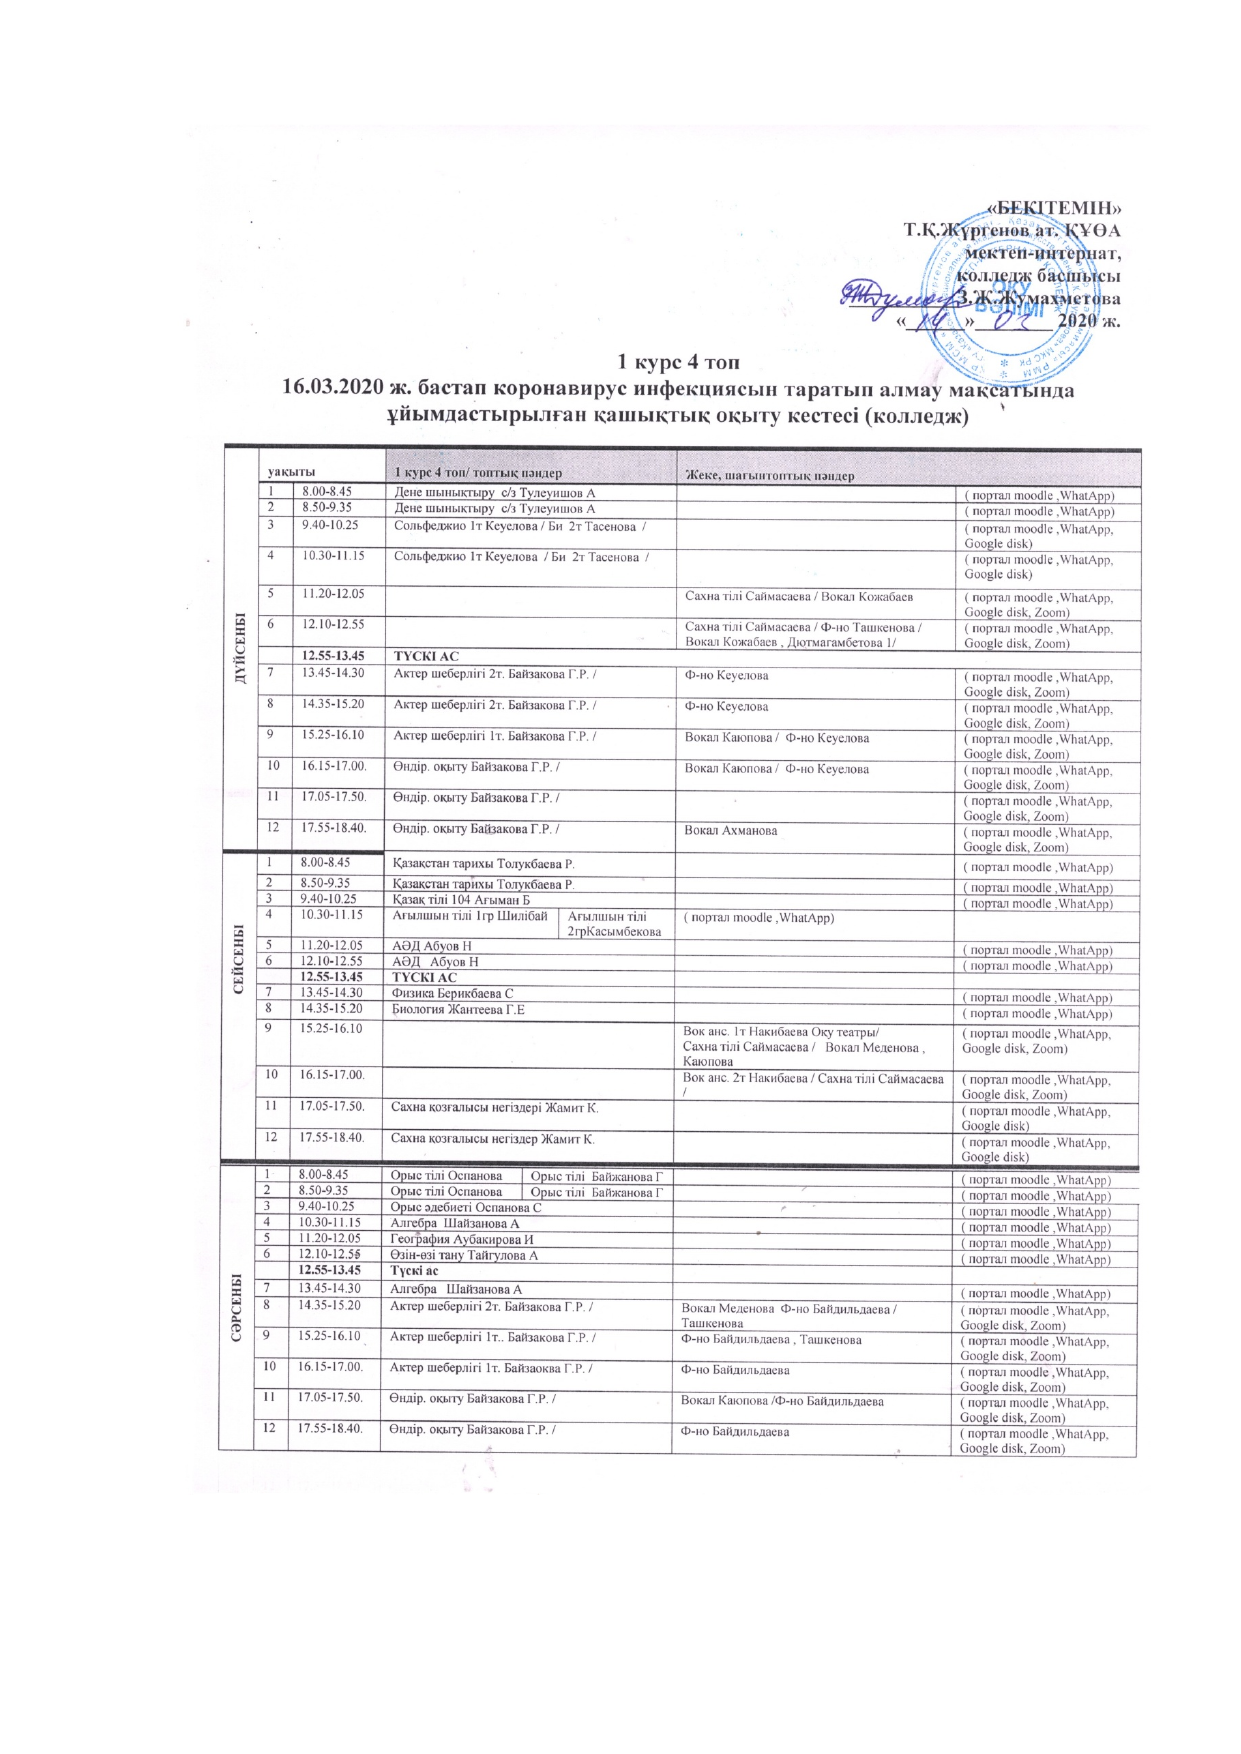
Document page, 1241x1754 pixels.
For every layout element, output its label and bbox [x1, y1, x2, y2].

picture [177, 118, 1151, 1495]
